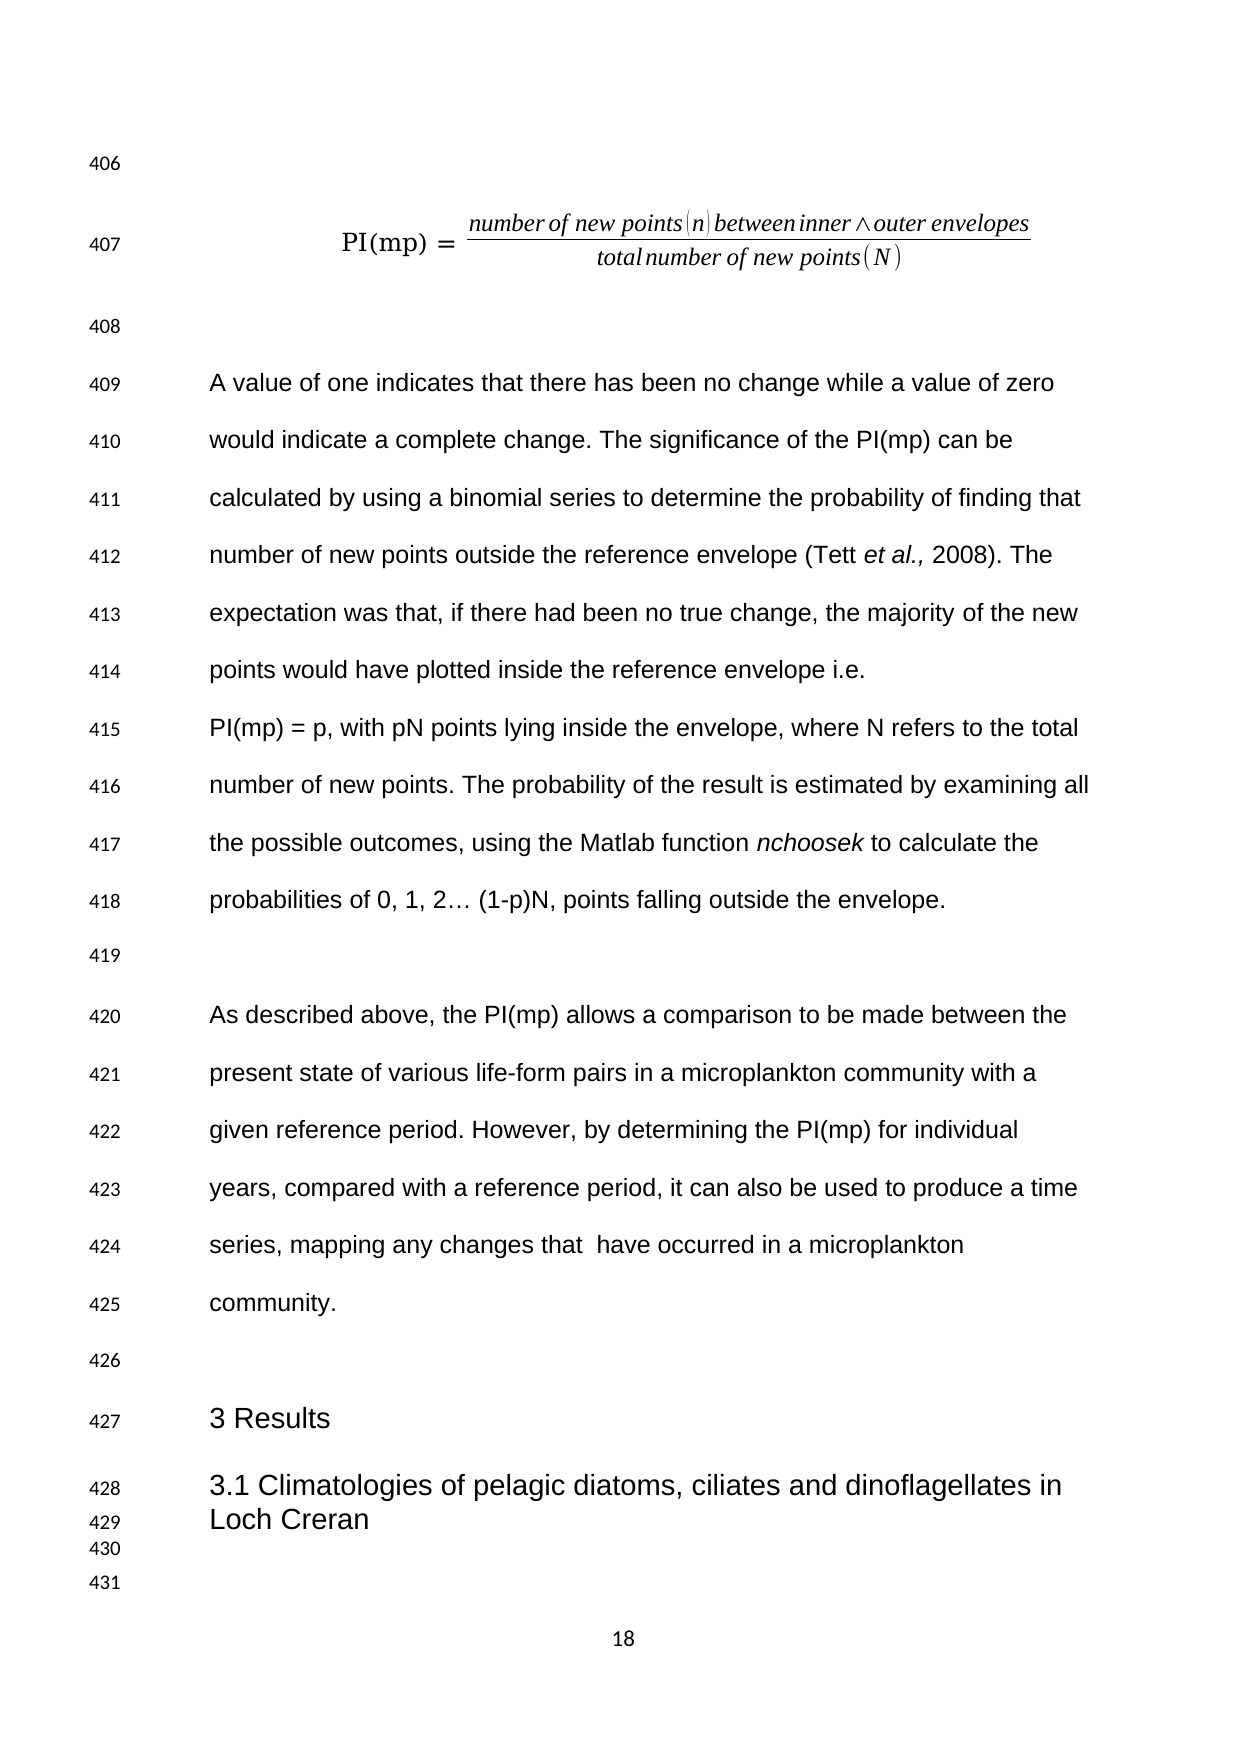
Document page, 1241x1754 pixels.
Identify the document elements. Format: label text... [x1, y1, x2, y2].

text 3 Results [209, 1401, 1090, 1435]
text 3.1 Climatologies of pelagic diatoms, ciliates and dinoflagellates in Loch Creran [209, 1468, 1090, 1535]
text PI(mp) = p, with pN points lying inside the envelope, where N refers to the total number of new points. The probability of the result is estimated by examining all the possible outcomes, using the Matlab function nchoosek to calculate the probabilities of 0, 1, 2… (1-p)N, points falling outside the envelope. [209, 713, 1090, 914]
text PI(mp) = [209, 207, 1090, 272]
text As described above, the PI(mp) allows a comparison to be made between the present state of various life-form pairs in a microplankton community with a given reference period. However, by determining the PI(mp) for individual years, compared with a reference period, it can also be used to produce a time series, mapping any changes that have occurred in a microplankton community. [209, 1000, 1090, 1316]
text A value of one indicates that there has been no change while a value of zero would indicate a complete change. The significance of the PI(mp) can be calculated by using a binomial series to determine the probability of finding that number of new points outside the reference envelope (Tett et al., 2008). The expectation was that, if there had been no true change, the majority of the new points would have plotted inside the reference envelope i.e. [209, 368, 1090, 684]
